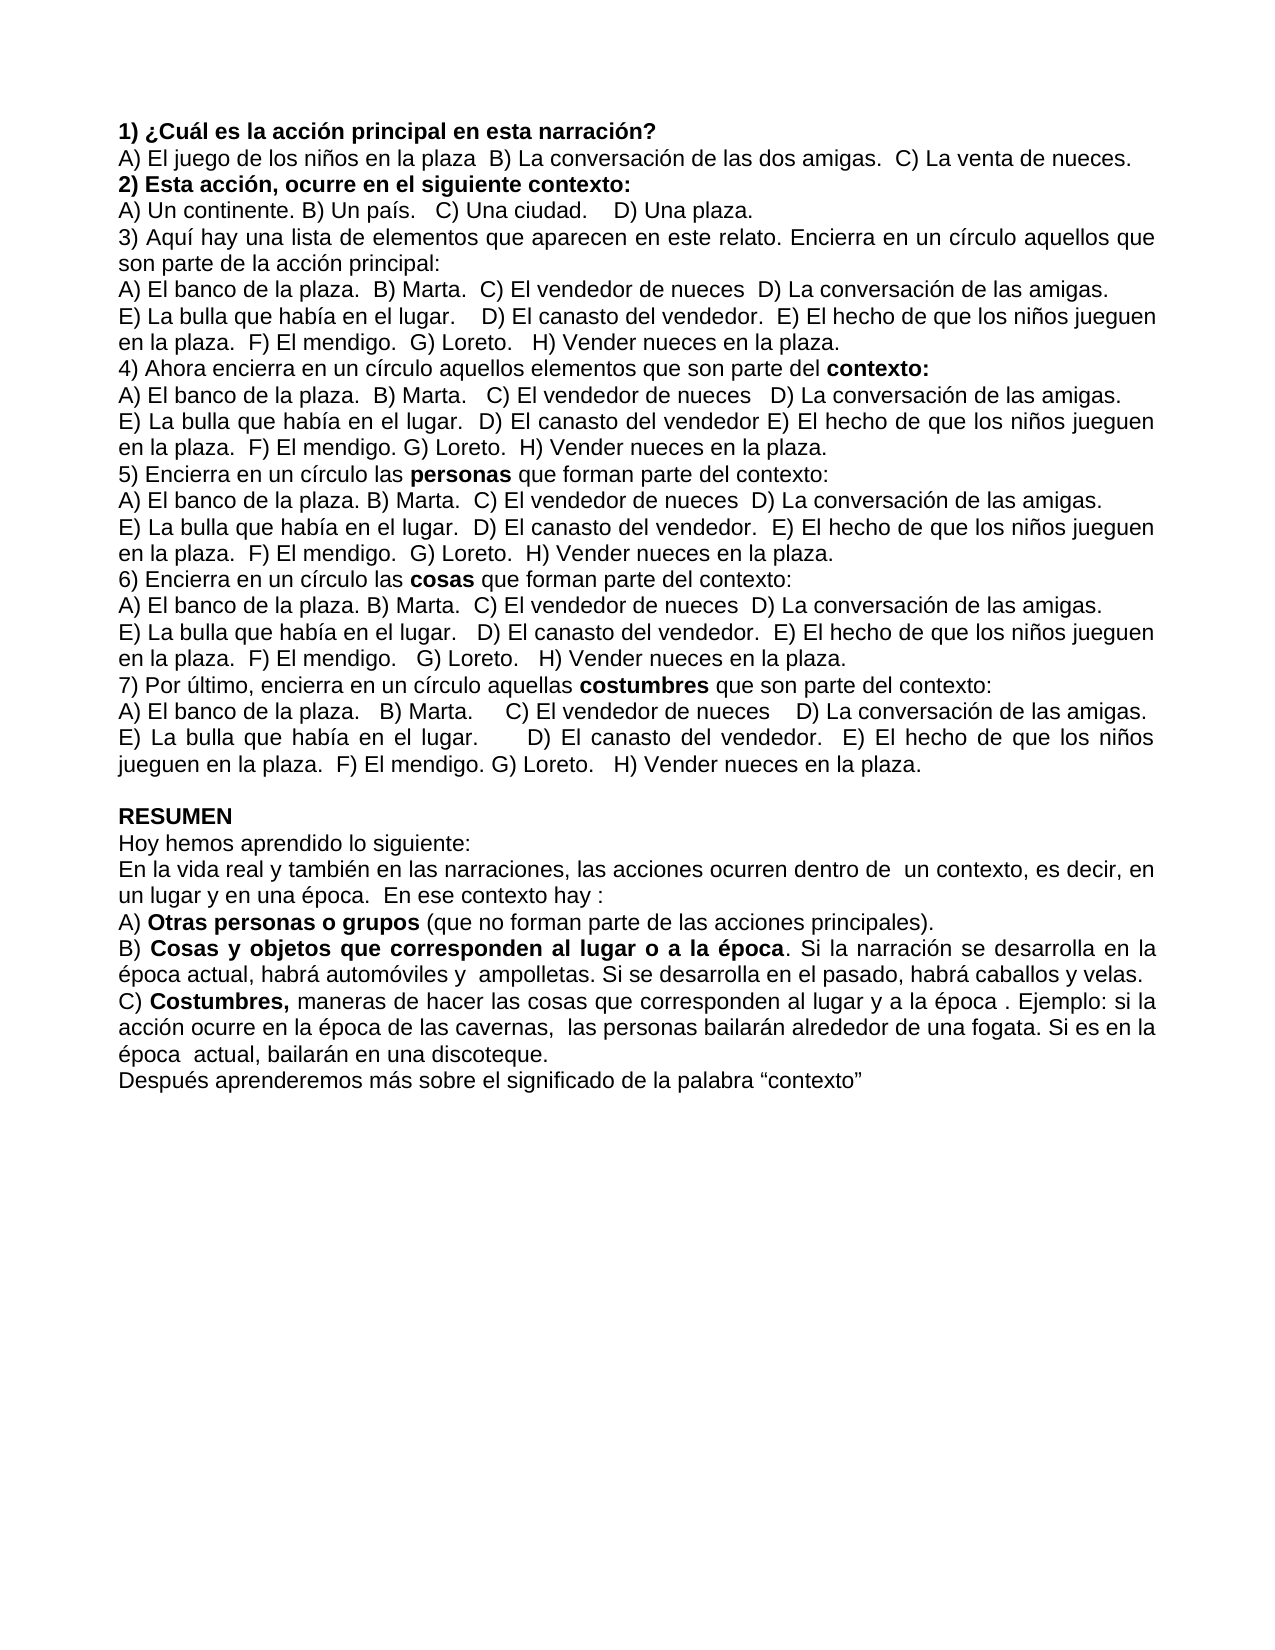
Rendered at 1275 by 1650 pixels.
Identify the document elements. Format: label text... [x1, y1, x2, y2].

text A) Un continente. B) Un país. C) Una ciudad. D) Una plaza. [118, 197, 1157, 223]
text Hoy hemos aprendido lo siguiente: [118, 830, 1157, 856]
text A) El banco de la plaza. B) Marta. C) El vendedor de nueces D) La conversación de las amigas. [118, 487, 1157, 513]
text 7) Por último, encierra en un círculo aquellas costumbres que son parte del contexto: [118, 672, 1157, 698]
text E) La bulla que había en el lugar. D) El canasto del vendedor. E) El hecho de que los niños jueguen en la plaza. F) El mendigo. G) Loreto. H) Vender nueces en la plaza. [118, 724, 1157, 777]
text RESUMEN [118, 803, 1157, 830]
text A) El banco de la plaza. B) Marta. C) El vendedor de nueces D) La conversación de las amigas. [118, 592, 1157, 619]
text A) El banco de la plaza. B) Marta. C) El vendedor de nueces D) La conversación de las amigas. [118, 276, 1157, 303]
text A) Otras personas o grupos (que no forman parte de las acciones principales). [118, 909, 1157, 935]
text A) El banco de la plaza. B) Marta. C) El vendedor de nueces D) La conversación de las amigas. [118, 698, 1157, 724]
text 2) Esta acción, ocurre en el siguiente contexto: [118, 171, 1157, 197]
text 4) Ahora encierra en un círculo aquellos elementos que son parte del contexto: [118, 355, 1157, 382]
text 3) Aquí hay una lista de elementos que aparecen en este relato. Encierra en un círculo aquellos que son parte de la acción principal: [118, 223, 1157, 276]
text 5) Encierra en un círculo las personas que forman parte del contexto: [118, 461, 1157, 487]
text 6) Encierra en un círculo las cosas que forman parte del contexto: [118, 566, 1157, 592]
text E) La bulla que había en el lugar. D) El canasto del vendedor. E) El hecho de que los niños jueguen en la plaza. F) El mendigo. G) Loreto. H) Vender nueces en la plaza. [118, 619, 1157, 672]
text E) La bulla que había en el lugar. D) El canasto del vendedor. E) El hecho de que los niños jueguen en la plaza. F) El mendigo. G) Loreto. H) Vender nueces en la plaza. [118, 513, 1157, 566]
text Después aprenderemos más sobre el significado de la palabra “contexto” [118, 1067, 1157, 1093]
text 1) ¿Cuál es la acción principal en esta narración? [118, 118, 1157, 144]
text A) El juego de los niños en la plaza B) La conversación de las dos amigas. C) La venta de nueces. [118, 144, 1157, 171]
text En la vida real y también en las narraciones, las acciones ocurren dentro de un contexto, es decir, en un lugar y en una época. En ese contexto hay : [118, 856, 1157, 909]
text C) Costumbres, maneras de hacer las cosas que corresponden al lugar y a la época . Ejemplo: si la acción ocurre en la época de las cavernas, las personas bailarán alrededor de una fogata. Si es en la época actual, bailarán en una discoteque. [118, 988, 1157, 1067]
text B) Cosas y objetos que corresponden al lugar o a la época. Si la narración se desarrolla en la época actual, habrá automóviles y ampolletas. Si se desarrolla en el pasado, habrá caballos y velas. [118, 935, 1157, 988]
text A) El banco de la plaza. B) Marta. C) El vendedor de nueces D) La conversación de las amigas. [118, 382, 1157, 408]
text E) La bulla que había en el lugar. D) El canasto del vendedor. E) El hecho de que los niños jueguen en la plaza. F) El mendigo. G) Loreto. H) Vender nueces en la plaza. [118, 303, 1157, 355]
text E) La bulla que había en el lugar. D) El canasto del vendedor E) El hecho de que los niños jueguen en la plaza. F) El mendigo. G) Loreto. H) Vender nueces en la plaza. [118, 408, 1157, 461]
